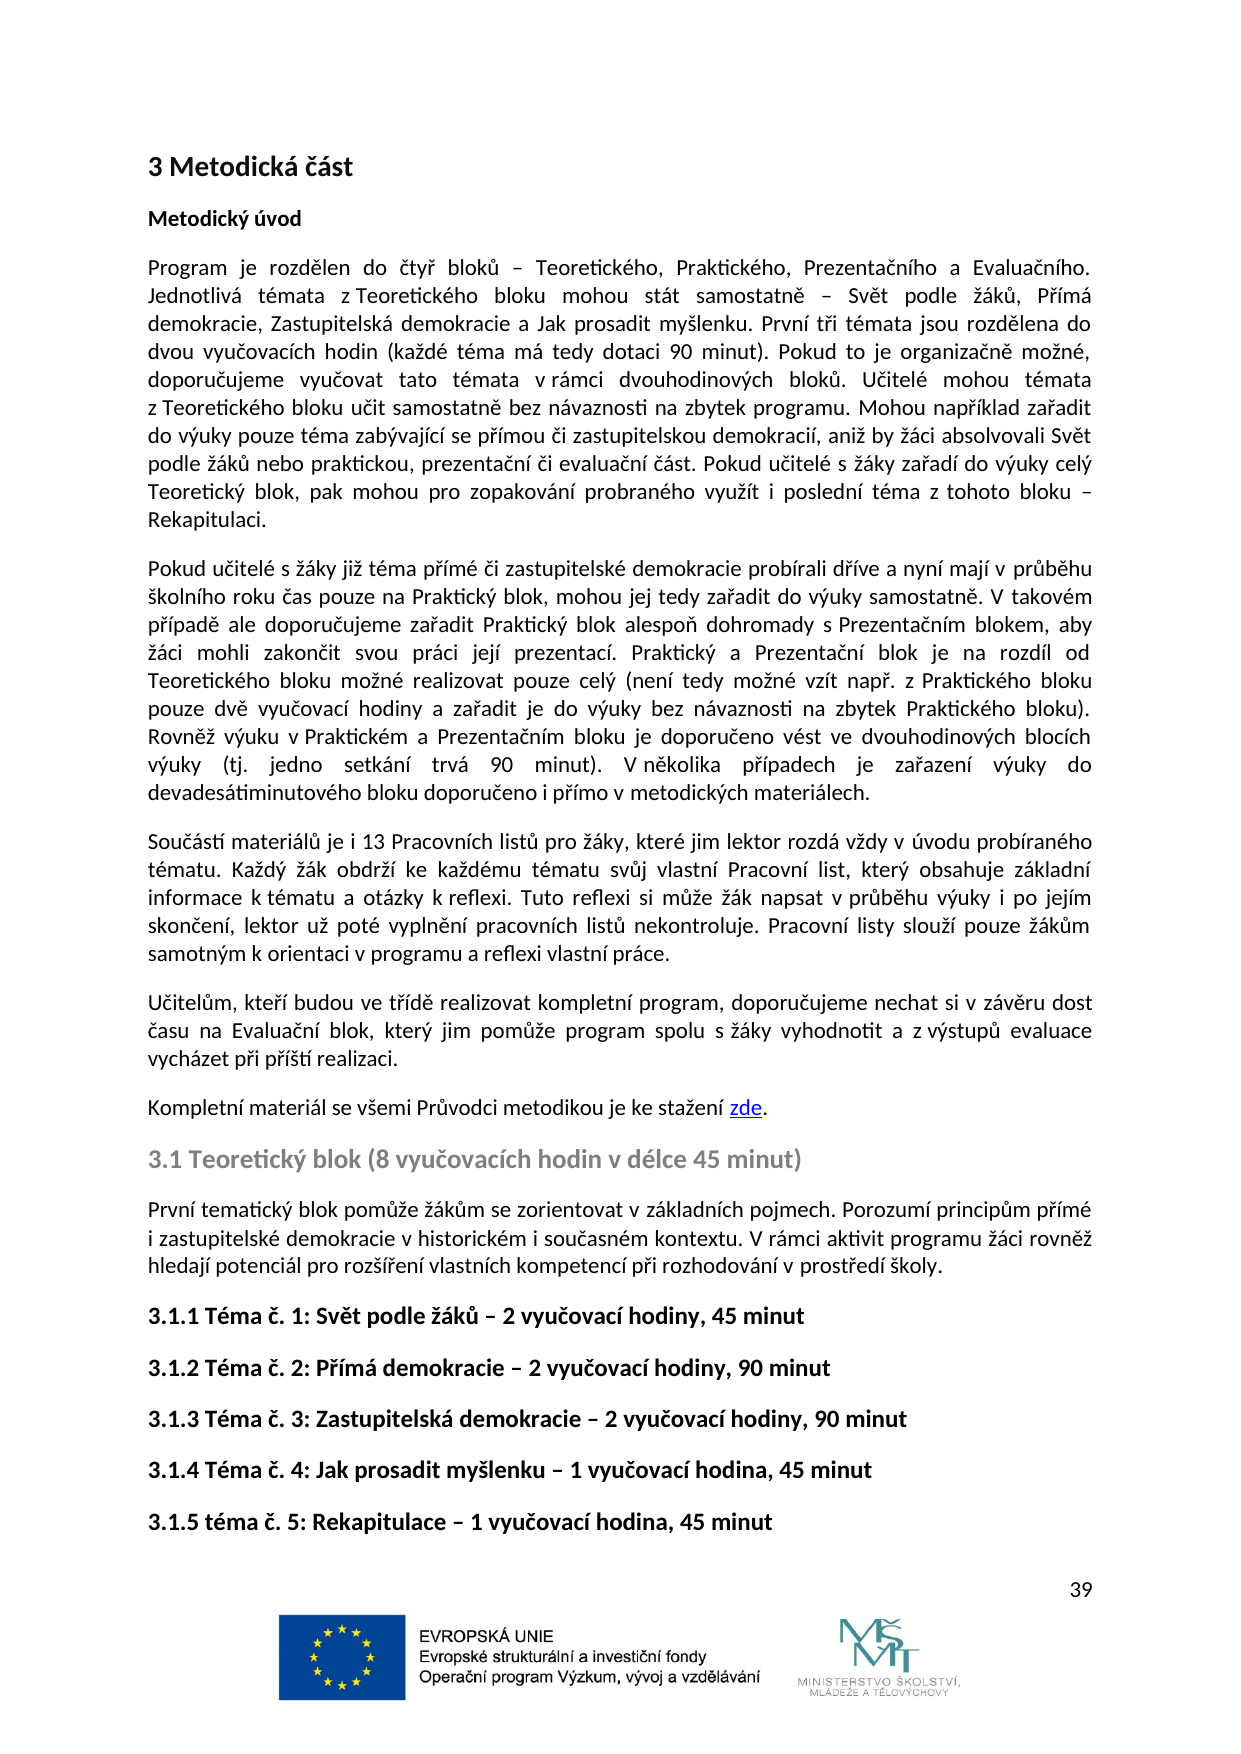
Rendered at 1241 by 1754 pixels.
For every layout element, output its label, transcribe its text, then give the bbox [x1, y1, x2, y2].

text Součástí materiálů je i 13 Pracovních listů pro žáky, které jim lektor rozdá vždy v úvodu probíraného tématu. Každý žák obdrží ke každému tématu svůj vlastní Pracovní list, který obsahuje základní informace k tématu a otázky k reflexi. Tuto reflexi si může žák napsat v průběhu výuky i po jejím skončení, lektor už poté vyplnění pracovních listů nekontroluje. Pracovní listy slouží pouze žákům samotným k orientaci v programu a reflexi vlastní práce. [148, 827, 1092, 967]
text Kompletní materiál se všemi Průvodci metodikou je ke stažení zde. [148, 1093, 1092, 1121]
subtitle 3.1 Teoretický blok (8 vyučovacích hodin v délce 45 minut) [148, 1142, 1092, 1175]
text 3.1.1 Téma č. 1: Svět podle žáků – 2 vyučovací hodiny, 45 minut [148, 1301, 1092, 1331]
text 3.1.3 Téma č. 3: Zastupitelská demokracie – 2 vyučovací hodiny, 90 minut [148, 1403, 1092, 1434]
text První tematický blok pomůže žákům se zorientovat v základních pojmech. Porozumí principům přímé i zastupitelské demokracie v historickém i současném kontextu. V rámci aktivit programu žáci rovněž hledají potenciál pro rozšíření vlastních kompetencí při rozhodování v prostředí školy. [148, 1196, 1092, 1280]
subtitle 3 Metodická část [148, 148, 1092, 183]
text Učitelům, kteří budou ve třídě realizovat kompletní program, doporučujeme nechat si v závěru dost času na Evaluační blok, který jim pomůže program spolu s žáky vyhodnotit a z výstupů evaluace vycházet při příští realizaci. [148, 988, 1092, 1072]
text Pokud učitelé s žáky již téma přímé či zastupitelské demokracie probírali dříve a nyní mají v průběhu školního roku čas pouze na Praktický blok, mohou jej tedy zařadit do výuky samostatně. V takovém případě ale doporučujeme zařadit Praktický blok alespoň dohromady s Prezentačním blokem, aby žáci mohli zakončit svou práci její prezentací. Praktický a Prezentační blok je na rozdíl od Teoretického bloku možné realizovat pouze celý (není tedy možné vzít např. z Praktického bloku pouze dvě vyučovací hodiny a zařadit je do výuky bez návaznosti na zbytek Praktického bloku). Rovněž výuku v Praktickém a Prezentačním bloku je doporučeno vést ve dvouhodinových blocích výuky (tj. jedno setkání trvá 90 minut). V několika případech je zařazení výuky do devadesátiminutového bloku doporučeno i přímo v metodických materiálech. [148, 554, 1092, 806]
text 3.1.5 téma č. 5: Rekapitulace – 1 vyučovací hodina, 45 minut [148, 1506, 1092, 1536]
text 3.1.4 Téma č. 4: Jak prosadit myšlenku – 1 vyučovací hodina, 45 minut [148, 1454, 1092, 1485]
text 3.1.2 Téma č. 2: Přímá demokracie – 2 vyučovací hodiny, 90 minut [148, 1352, 1092, 1382]
text Metodický úvod [148, 204, 1092, 232]
picture [236, 1572, 1002, 1742]
text Program je rozdělen do čtyř bloků – Teoretického, Praktického, Prezentačního a Evaluačního. Jednotlivá témata z Teoretického bloku mohou stát samostatně – Svět podle žáků, Přímá demokracie, Zastupitelská demokracie a Jak prosadit myšlenku. První tři témata jsou rozdělena do dvou vyučovacích hodin (každé téma má tedy dotaci 90 minut). Pokud to je organizačně možné, doporučujeme vyučovat tato témata v rámci dvouhodinových bloků. Učitelé mohou témata z Teoretického bloku učit samostatně bez návaznosti na zbytek programu. Mohou například zařadit do výuky pouze téma zabývající se přímou či zastupitelskou demokracií, aniž by žáci absolvovali Svět podle žáků nebo praktickou, prezentační či evaluační část. Pokud učitelé s žáky zařadí do výuky celý Teoretický blok, pak mohou pro zopakování probraného využít i poslední téma z tohoto bloku – Rekapitulaci. [148, 253, 1092, 533]
